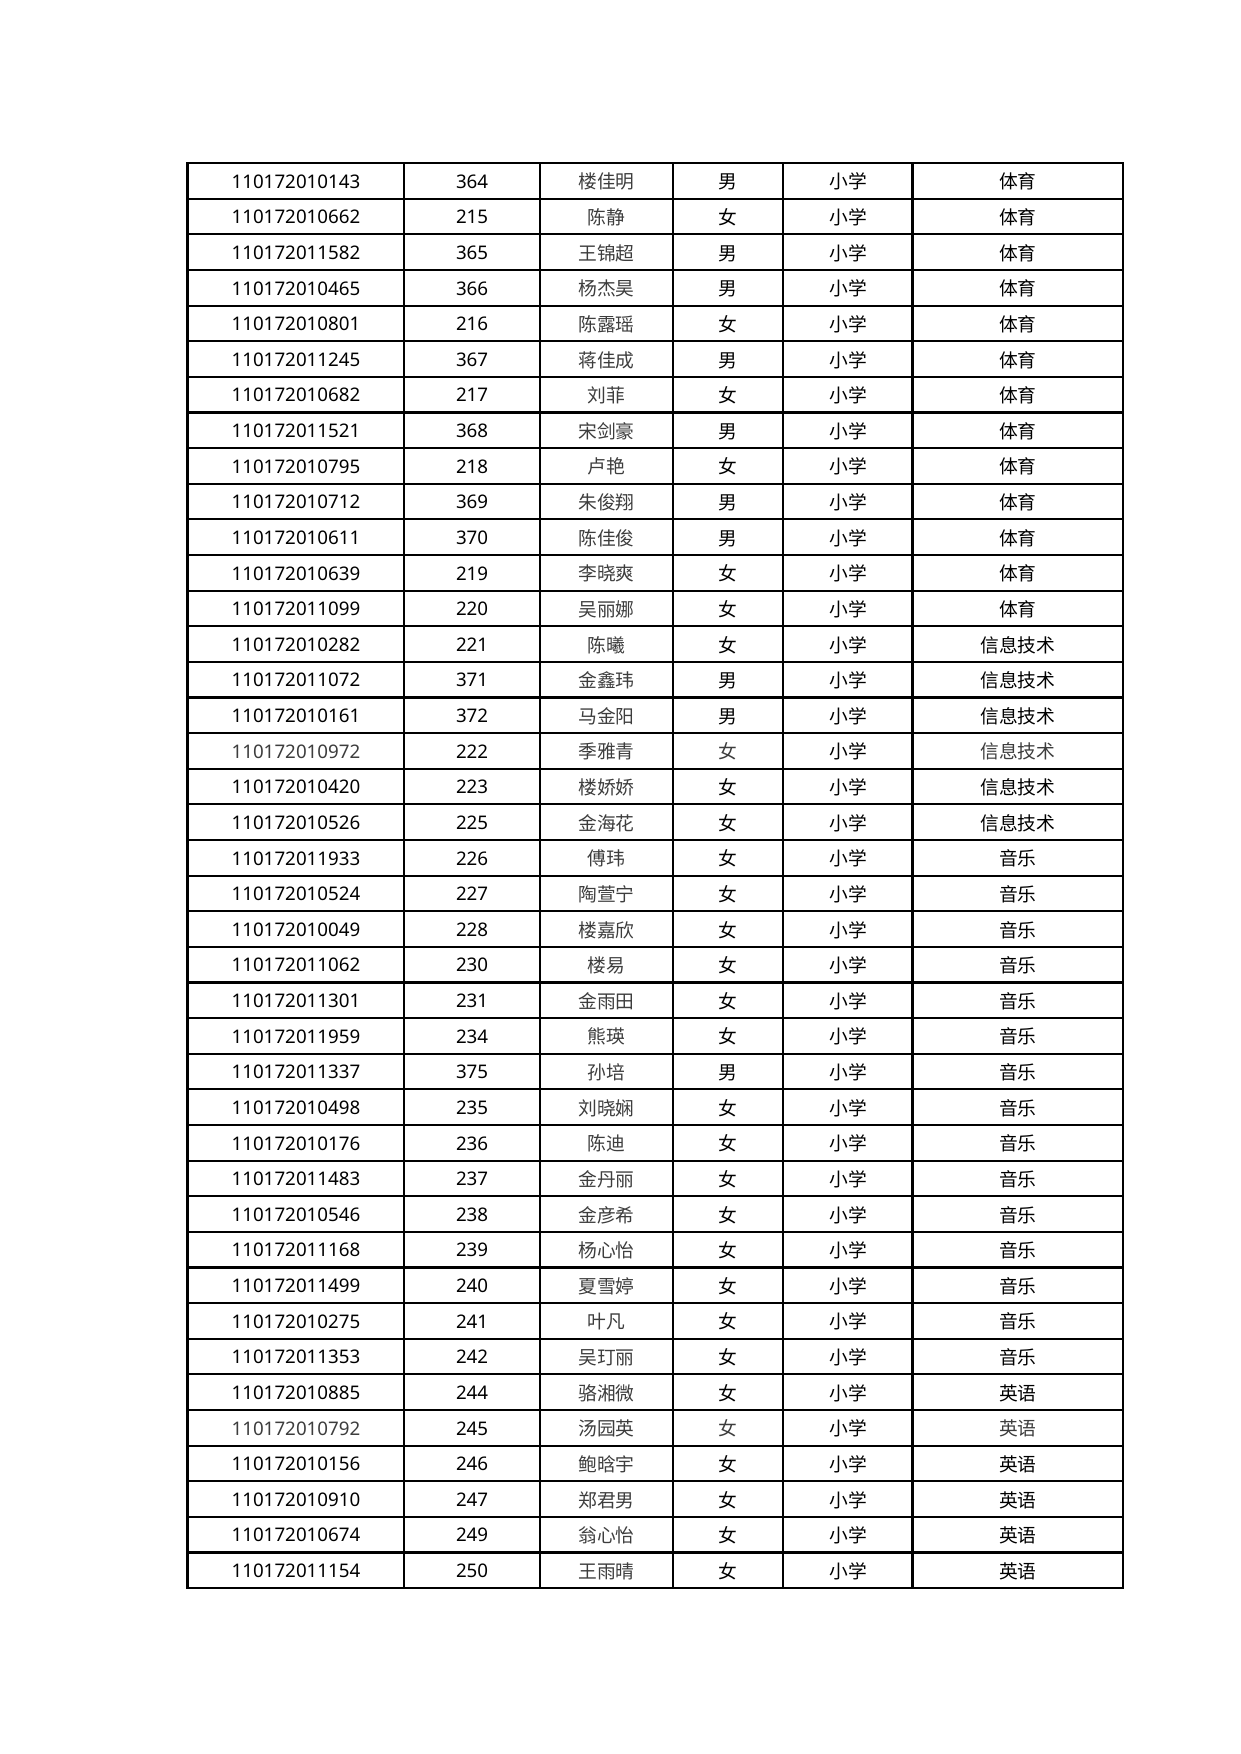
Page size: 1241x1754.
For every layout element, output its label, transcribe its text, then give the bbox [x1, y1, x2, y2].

table_cell 222 [405, 734, 539, 768]
table_cell 女 [674, 877, 782, 910]
table_cell 110172011353 [189, 1340, 403, 1373]
table_cell 金海花 [541, 805, 672, 839]
table_cell 体育 [914, 164, 1122, 198]
table_cell 刘晓娴 [541, 1090, 672, 1124]
table_cell 110172011337 [189, 1055, 403, 1088]
table_cell 陈露瑶 [541, 307, 672, 340]
table_cell 英语 [914, 1554, 1122, 1587]
table_cell 卢艳 [541, 449, 672, 483]
table_cell 小学 [784, 1518, 911, 1551]
table_cell 金彦希 [541, 1197, 672, 1231]
table_cell 110172010910 [189, 1482, 403, 1516]
table_cell 368 [405, 414, 539, 447]
table_cell 男 [674, 485, 782, 518]
table_cell 223 [405, 770, 539, 803]
table_cell 110172011582 [189, 235, 403, 269]
table_cell 男 [674, 342, 782, 376]
table_cell 小学 [784, 1482, 911, 1516]
table_cell 体育 [914, 449, 1122, 483]
table_cell 金丹丽 [541, 1162, 672, 1195]
table_cell 246 [405, 1447, 539, 1480]
table_cell 男 [674, 663, 782, 696]
table_cell 110172010156 [189, 1447, 403, 1480]
table_cell 367 [405, 342, 539, 376]
table_cell 小学 [784, 912, 911, 946]
table_cell 女 [674, 1269, 782, 1302]
table_cell 小学 [784, 1233, 911, 1266]
table_cell 110172011168 [189, 1233, 403, 1266]
table_cell 小学 [784, 1019, 911, 1053]
table_cell 小学 [784, 342, 911, 376]
table_cell 吴丽娜 [541, 592, 672, 625]
table_cell 110172010972 [189, 734, 403, 768]
table_cell 鲍晗宇 [541, 1447, 672, 1480]
table_cell 219 [405, 556, 539, 589]
table_cell 110172010639 [189, 556, 403, 589]
table_cell 239 [405, 1233, 539, 1266]
table_cell 女 [674, 1162, 782, 1195]
table_cell 110172011483 [189, 1162, 403, 1195]
table_cell 蒋佳成 [541, 342, 672, 376]
table_cell 体育 [914, 271, 1122, 304]
table_cell 371 [405, 663, 539, 696]
table_cell 季雅青 [541, 734, 672, 768]
table_cell 小学 [784, 1340, 911, 1373]
table_cell 小学 [784, 271, 911, 304]
table_cell 110172010498 [189, 1090, 403, 1124]
table_cell 楼易 [541, 948, 672, 981]
table_cell 女 [674, 1411, 782, 1444]
table_cell 小学 [784, 307, 911, 340]
table_cell 小学 [784, 1090, 911, 1124]
table_cell 小学 [784, 770, 911, 803]
table_cell 110172011521 [189, 414, 403, 447]
table_cell 信息技术 [914, 805, 1122, 839]
table_cell 110172010885 [189, 1375, 403, 1409]
table_cell 男 [674, 164, 782, 198]
table_cell 110172010526 [189, 805, 403, 839]
table_cell 杨杰昊 [541, 271, 672, 304]
table_cell 楼嘉欣 [541, 912, 672, 946]
table_cell 陈佳俊 [541, 520, 672, 554]
table_cell 骆湘微 [541, 1375, 672, 1409]
table_cell 翁心怡 [541, 1518, 672, 1551]
table_cell 体育 [914, 520, 1122, 554]
table_cell 女 [674, 770, 782, 803]
table_cell 110172011072 [189, 663, 403, 696]
table_cell 369 [405, 485, 539, 518]
table_cell 小学 [784, 449, 911, 483]
table_cell 236 [405, 1126, 539, 1159]
table_cell 男 [674, 699, 782, 732]
table_cell 366 [405, 271, 539, 304]
table_cell 吴玎丽 [541, 1340, 672, 1373]
table_cell 小学 [784, 520, 911, 554]
table_cell 110172010161 [189, 699, 403, 732]
table_cell 体育 [914, 200, 1122, 233]
table_cell 金雨田 [541, 984, 672, 1017]
table_cell 陈曦 [541, 627, 672, 661]
table_cell 110172010143 [189, 164, 403, 198]
table_cell 女 [674, 449, 782, 483]
table_cell 女 [674, 200, 782, 233]
table_cell 女 [674, 984, 782, 1017]
table_cell 227 [405, 877, 539, 910]
table_cell 小学 [784, 1554, 911, 1587]
table_cell 237 [405, 1162, 539, 1195]
table_cell 夏雪婷 [541, 1269, 672, 1302]
table_cell 体育 [914, 307, 1122, 340]
table_cell 音乐 [914, 948, 1122, 981]
table_cell 女 [674, 912, 782, 946]
table_cell 英语 [914, 1482, 1122, 1516]
table_cell 110172010176 [189, 1126, 403, 1159]
table_cell 女 [674, 1197, 782, 1231]
table_cell 女 [674, 1482, 782, 1516]
table_cell 小学 [784, 734, 911, 768]
table_cell 王雨晴 [541, 1554, 672, 1587]
table_cell 女 [674, 1447, 782, 1480]
table_cell 体育 [914, 556, 1122, 589]
table_cell 信息技术 [914, 770, 1122, 803]
table_cell 110172011301 [189, 984, 403, 1017]
table_cell 男 [674, 414, 782, 447]
table_cell 小学 [784, 556, 911, 589]
table_cell 365 [405, 235, 539, 269]
table_cell 110172010792 [189, 1411, 403, 1444]
table_cell 小学 [784, 235, 911, 269]
table_cell 音乐 [914, 1233, 1122, 1266]
table_cell 218 [405, 449, 539, 483]
table_cell 110172011099 [189, 592, 403, 625]
table_cell 小学 [784, 164, 911, 198]
table_cell 音乐 [914, 912, 1122, 946]
table_cell 110172011245 [189, 342, 403, 376]
table_cell 小学 [784, 841, 911, 874]
table_cell 刘菲 [541, 378, 672, 411]
table_cell 音乐 [914, 1197, 1122, 1231]
table_cell 英语 [914, 1411, 1122, 1444]
table_cell 234 [405, 1019, 539, 1053]
table_cell 女 [674, 1019, 782, 1053]
table_cell 364 [405, 164, 539, 198]
table_cell 英语 [914, 1375, 1122, 1409]
table_cell 陶萱宁 [541, 877, 672, 910]
table_cell 男 [674, 271, 782, 304]
table_cell 朱俊翔 [541, 485, 672, 518]
table_cell 238 [405, 1197, 539, 1231]
table_cell 110172011062 [189, 948, 403, 981]
table_cell 楼娇娇 [541, 770, 672, 803]
table_cell 小学 [784, 592, 911, 625]
table_cell 小学 [784, 1162, 911, 1195]
table_cell 女 [674, 1340, 782, 1373]
table_cell 汤园英 [541, 1411, 672, 1444]
table_cell 男 [674, 520, 782, 554]
table_cell 110172010546 [189, 1197, 403, 1231]
table_cell 女 [674, 1518, 782, 1551]
table_cell 体育 [914, 414, 1122, 447]
table_cell 110172010611 [189, 520, 403, 554]
table_cell 370 [405, 520, 539, 554]
table_cell 马金阳 [541, 699, 672, 732]
table_cell 音乐 [914, 877, 1122, 910]
table_cell 孙培 [541, 1055, 672, 1088]
table_cell 音乐 [914, 1019, 1122, 1053]
table_cell 221 [405, 627, 539, 661]
table_cell 陈静 [541, 200, 672, 233]
table_cell 音乐 [914, 1162, 1122, 1195]
table_cell 小学 [784, 414, 911, 447]
table_cell 女 [674, 307, 782, 340]
table_cell 信息技术 [914, 627, 1122, 661]
table_cell 音乐 [914, 1269, 1122, 1302]
table_cell 110172010801 [189, 307, 403, 340]
table_cell 女 [674, 1375, 782, 1409]
table_cell 220 [405, 592, 539, 625]
table_cell 375 [405, 1055, 539, 1088]
table_cell 110172010524 [189, 877, 403, 910]
table_cell 体育 [914, 485, 1122, 518]
table_cell 女 [674, 378, 782, 411]
table_cell 男 [674, 235, 782, 269]
table_cell 110172011154 [189, 1554, 403, 1587]
table_cell 110172011959 [189, 1019, 403, 1053]
table_cell 女 [674, 1233, 782, 1266]
table_cell 小学 [784, 984, 911, 1017]
table_cell 女 [674, 1554, 782, 1587]
table_cell 女 [674, 1090, 782, 1124]
table_cell 110172010420 [189, 770, 403, 803]
table_cell 110172010282 [189, 627, 403, 661]
table_cell 女 [674, 734, 782, 768]
table_cell 音乐 [914, 984, 1122, 1017]
table_cell 英语 [914, 1518, 1122, 1551]
table_cell 小学 [784, 1055, 911, 1088]
table_cell 110172010465 [189, 271, 403, 304]
table_cell 110172010662 [189, 200, 403, 233]
table_cell 小学 [784, 1411, 911, 1444]
table_cell 110172010795 [189, 449, 403, 483]
table_cell 女 [674, 841, 782, 874]
table_cell 小学 [784, 1197, 911, 1231]
table_cell 247 [405, 1482, 539, 1516]
table_cell 女 [674, 627, 782, 661]
table_cell 228 [405, 912, 539, 946]
table_cell 110172010049 [189, 912, 403, 946]
table_cell 小学 [784, 1126, 911, 1159]
table_cell 音乐 [914, 1340, 1122, 1373]
table_cell 女 [674, 948, 782, 981]
table_cell 楼佳明 [541, 164, 672, 198]
table_cell 郑君男 [541, 1482, 672, 1516]
table_cell 小学 [784, 805, 911, 839]
table_cell 244 [405, 1375, 539, 1409]
table_cell 陈迪 [541, 1126, 672, 1159]
table_cell 体育 [914, 378, 1122, 411]
table_cell 小学 [784, 1304, 911, 1338]
table_cell 信息技术 [914, 663, 1122, 696]
table_cell 英语 [914, 1447, 1122, 1480]
table_cell 熊瑛 [541, 1019, 672, 1053]
table_cell 235 [405, 1090, 539, 1124]
table_cell 110172010682 [189, 378, 403, 411]
table_cell 杨心怡 [541, 1233, 672, 1266]
table_cell 信息技术 [914, 734, 1122, 768]
table_cell 女 [674, 1304, 782, 1338]
table_cell 叶凡 [541, 1304, 672, 1338]
table_cell 小学 [784, 1447, 911, 1480]
table_cell 男 [674, 1055, 782, 1088]
table_cell 女 [674, 1126, 782, 1159]
table_cell 240 [405, 1269, 539, 1302]
table_cell 241 [405, 1304, 539, 1338]
table_cell 小学 [784, 485, 911, 518]
table_cell 小学 [784, 699, 911, 732]
table_cell 音乐 [914, 1304, 1122, 1338]
table_cell 金鑫玮 [541, 663, 672, 696]
table_cell 110172011499 [189, 1269, 403, 1302]
table_cell 249 [405, 1518, 539, 1551]
table_cell 小学 [784, 200, 911, 233]
table_cell 音乐 [914, 1090, 1122, 1124]
table_cell 225 [405, 805, 539, 839]
table_cell 女 [674, 805, 782, 839]
table_cell 小学 [784, 877, 911, 910]
table_cell 216 [405, 307, 539, 340]
table_cell 245 [405, 1411, 539, 1444]
table_cell 信息技术 [914, 699, 1122, 732]
table_cell 215 [405, 200, 539, 233]
table_cell 226 [405, 841, 539, 874]
table_cell 小学 [784, 948, 911, 981]
table_cell 小学 [784, 1269, 911, 1302]
table_cell 女 [674, 592, 782, 625]
table_cell 体育 [914, 235, 1122, 269]
table_cell 女 [674, 556, 782, 589]
table_cell 110172011933 [189, 841, 403, 874]
table_cell 110172010674 [189, 1518, 403, 1551]
table_cell 王锦超 [541, 235, 672, 269]
table_cell 音乐 [914, 1055, 1122, 1088]
table_cell 231 [405, 984, 539, 1017]
table_cell 小学 [784, 378, 911, 411]
table_cell 音乐 [914, 841, 1122, 874]
table_cell 傅玮 [541, 841, 672, 874]
table_cell 217 [405, 378, 539, 411]
table_cell 小学 [784, 1375, 911, 1409]
table_cell 体育 [914, 342, 1122, 376]
table_cell 242 [405, 1340, 539, 1373]
table_cell 李晓爽 [541, 556, 672, 589]
table_cell 110172010712 [189, 485, 403, 518]
table_cell 110172010275 [189, 1304, 403, 1338]
table_cell 小学 [784, 663, 911, 696]
table_cell 372 [405, 699, 539, 732]
table_cell 250 [405, 1554, 539, 1587]
table_cell 230 [405, 948, 539, 981]
table_cell 宋剑豪 [541, 414, 672, 447]
table_cell 音乐 [914, 1126, 1122, 1159]
table_cell 小学 [784, 627, 911, 661]
table_cell 体育 [914, 592, 1122, 625]
